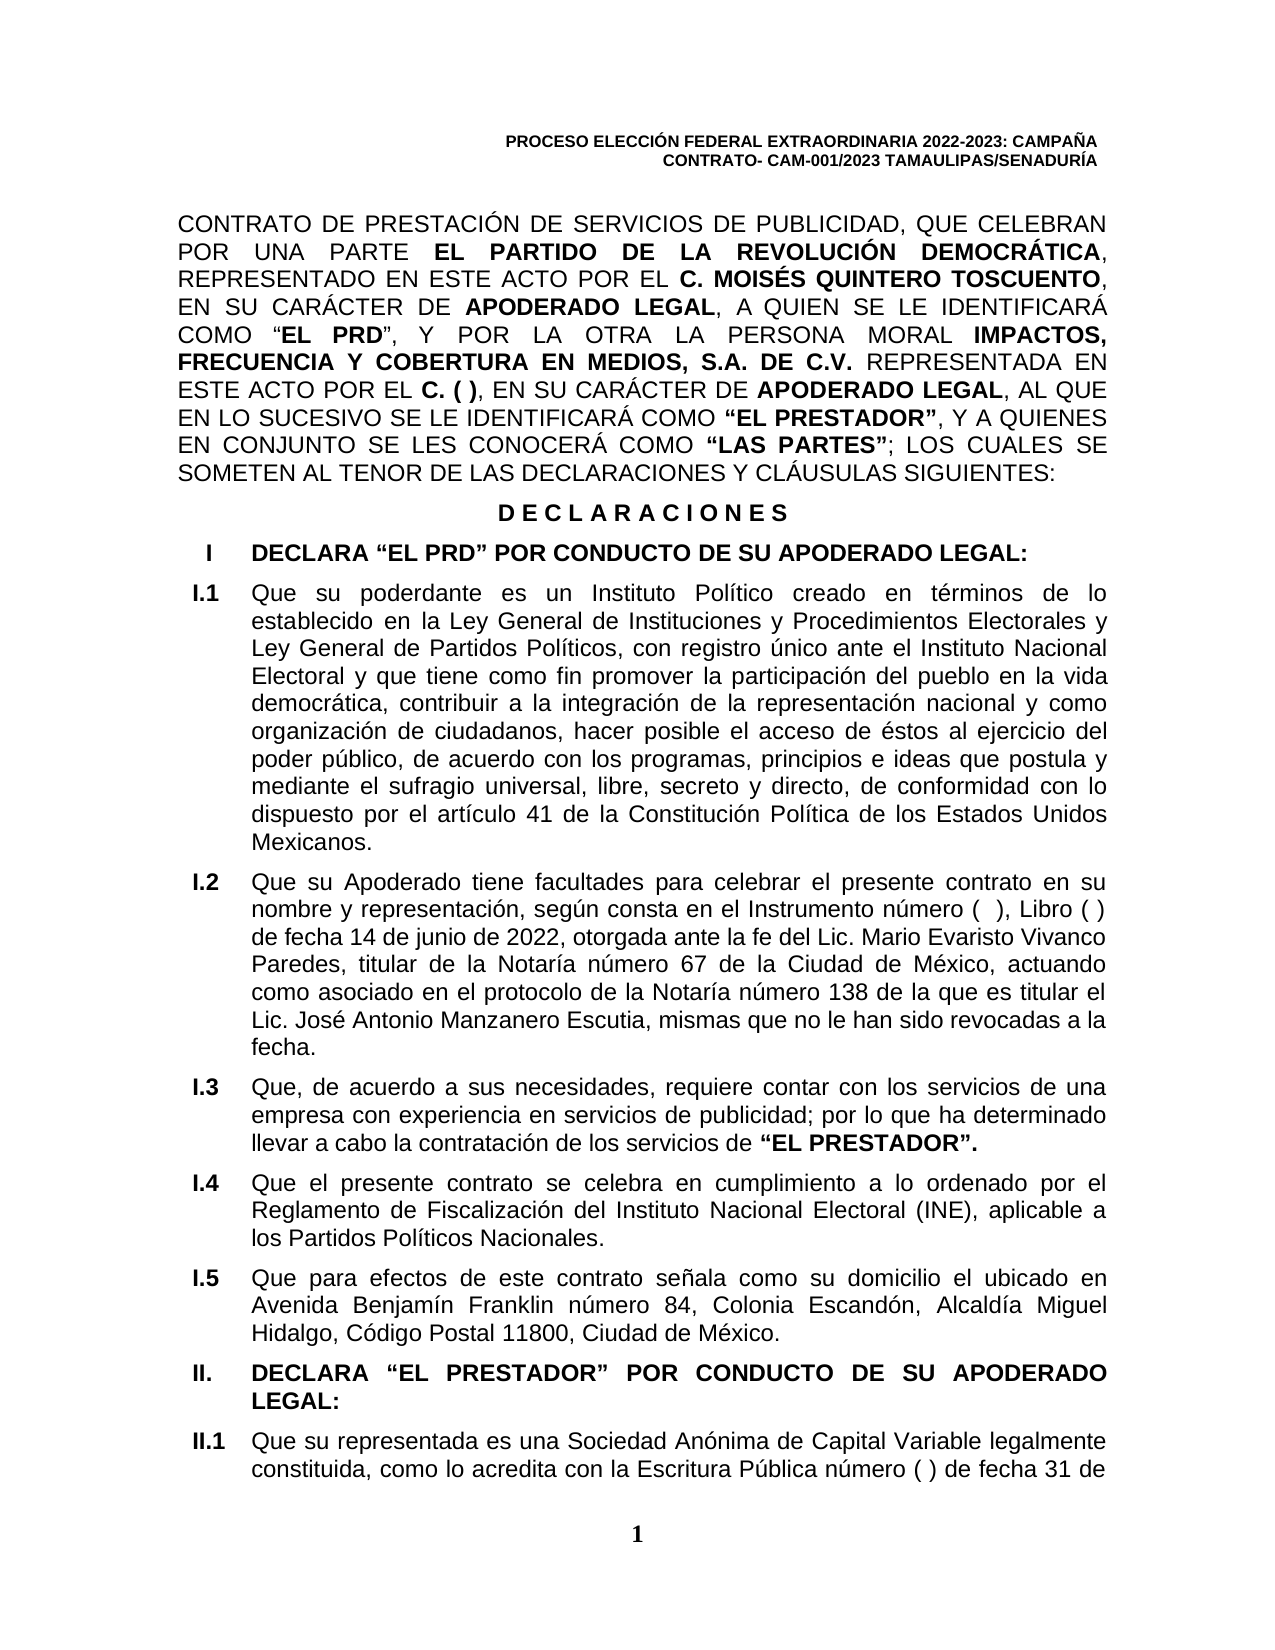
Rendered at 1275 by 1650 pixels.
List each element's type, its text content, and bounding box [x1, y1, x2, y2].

text I DECLARA “EL PRD” POR CONDUCTO DE SU APODERADO LEGAL: [192, 539, 1107, 566]
text II. DECLARA “EL PRESTADOR” POR CONDUCTO DE SU APODERADO LEGAL: [192, 1359, 1107, 1414]
text I.1 Que su poderdante es un Instituto Político creado en términos de lo establecido en la Ley General de Instituciones y Procedimientos Electorales y Ley General de Partidos Políticos, con registro único ante el Instituto Nacional Electoral y que tiene como fin promover la participación del pueblo en la vida democrática, contribuir a la integración de la representación nacional y como organización de ciudadanos, hacer posible el acceso de éstos al ejercicio del poder público, de acuerdo con los programas, principios e ideas que postula y mediante el sufragio universal, libre, secreto y directo, de conformidad con lo dispuesto por el artículo 41 de la Constitución Política de los Estados Unidos Mexicanos. [192, 579, 1107, 855]
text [192, 1427, 1107, 1482]
text I.4 Que el presente contrato se celebra en cumplimiento a lo ordenado por el Reglamento de Fiscalización del Instituto Nacional Electoral (INE), aplicable a los Partidos Políticos Nacionales. [192, 1168, 1107, 1251]
text I.5 Que para efectos de este contrato señala como su domicilio el ubicado en Avenida Benjamín Franklin número 84, Colonia Escandón, Alcaldía Miguel Hidalgo, Código Postal 11800, Ciudad de México. [192, 1264, 1107, 1347]
text CONTRATO DE PRESTACIÓN DE SERVICIOS DE PUBLICIDAD, QUE CELEBRAN POR UNA PARTE EL PARTIDO DE LA REVOLUCIÓN DEMOCRÁTICA, REPRESENTADO EN ESTE ACTO POR EL C. MOISÉS QUINTERO TOSCUENTO, EN SU CARÁCTER DE APODERADO LEGAL, A QUIEN SE LE IDENTIFICARÁ COMO “EL PRD”, Y POR LA OTRA LA PERSONA MORAL IMPACTOS, FRECUENCIA Y COBERTURA EN MEDIOS, S.A. DE C.V. REPRESENTADA EN ESTE ACTO POR EL C. ( ), EN SU CARÁCTER DE APODERADO LEGAL, AL QUE EN LO SUCESIVO SE LE IDENTIFICARÁ COMO “EL PRESTADOR”, Y A QUIENES EN CONJUNTO SE LES CONOCERÁ COMO “LAS PARTES”; LOS CUALES SE SOMETEN AL TENOR DE LAS DECLARACIONES Y CLÁUSULAS SIGUIENTES: [177, 210, 1107, 486]
text D E C L A R A C I O N E S [177, 499, 1107, 526]
text I.3 Que, de acuerdo a sus necesidades, requiere contar con los servicios de una empresa con experiencia en servicios de publicidad; por lo que ha determinado llevar a cabo la contratación de los servicios de “EL PRESTADOR”. [192, 1073, 1107, 1156]
text I.2 Que su Apoderado tiene facultades para celebrar el presente contrato en su nombre y representación, según consta en el Instrumento número ( ), Libro ( ) de fecha 14 de junio de 2022, otorgada ante la fe del Lic. Mario Evaristo Vivanco Paredes, titular de la Notaría número 67 de la Ciudad de México, actuando como asociado en el protocolo de la Notaría número 138 de la que es titular el Lic. José Antonio Manzanero Escutia, mismas que no le han sido revocadas a la fecha. [192, 867, 1107, 1061]
